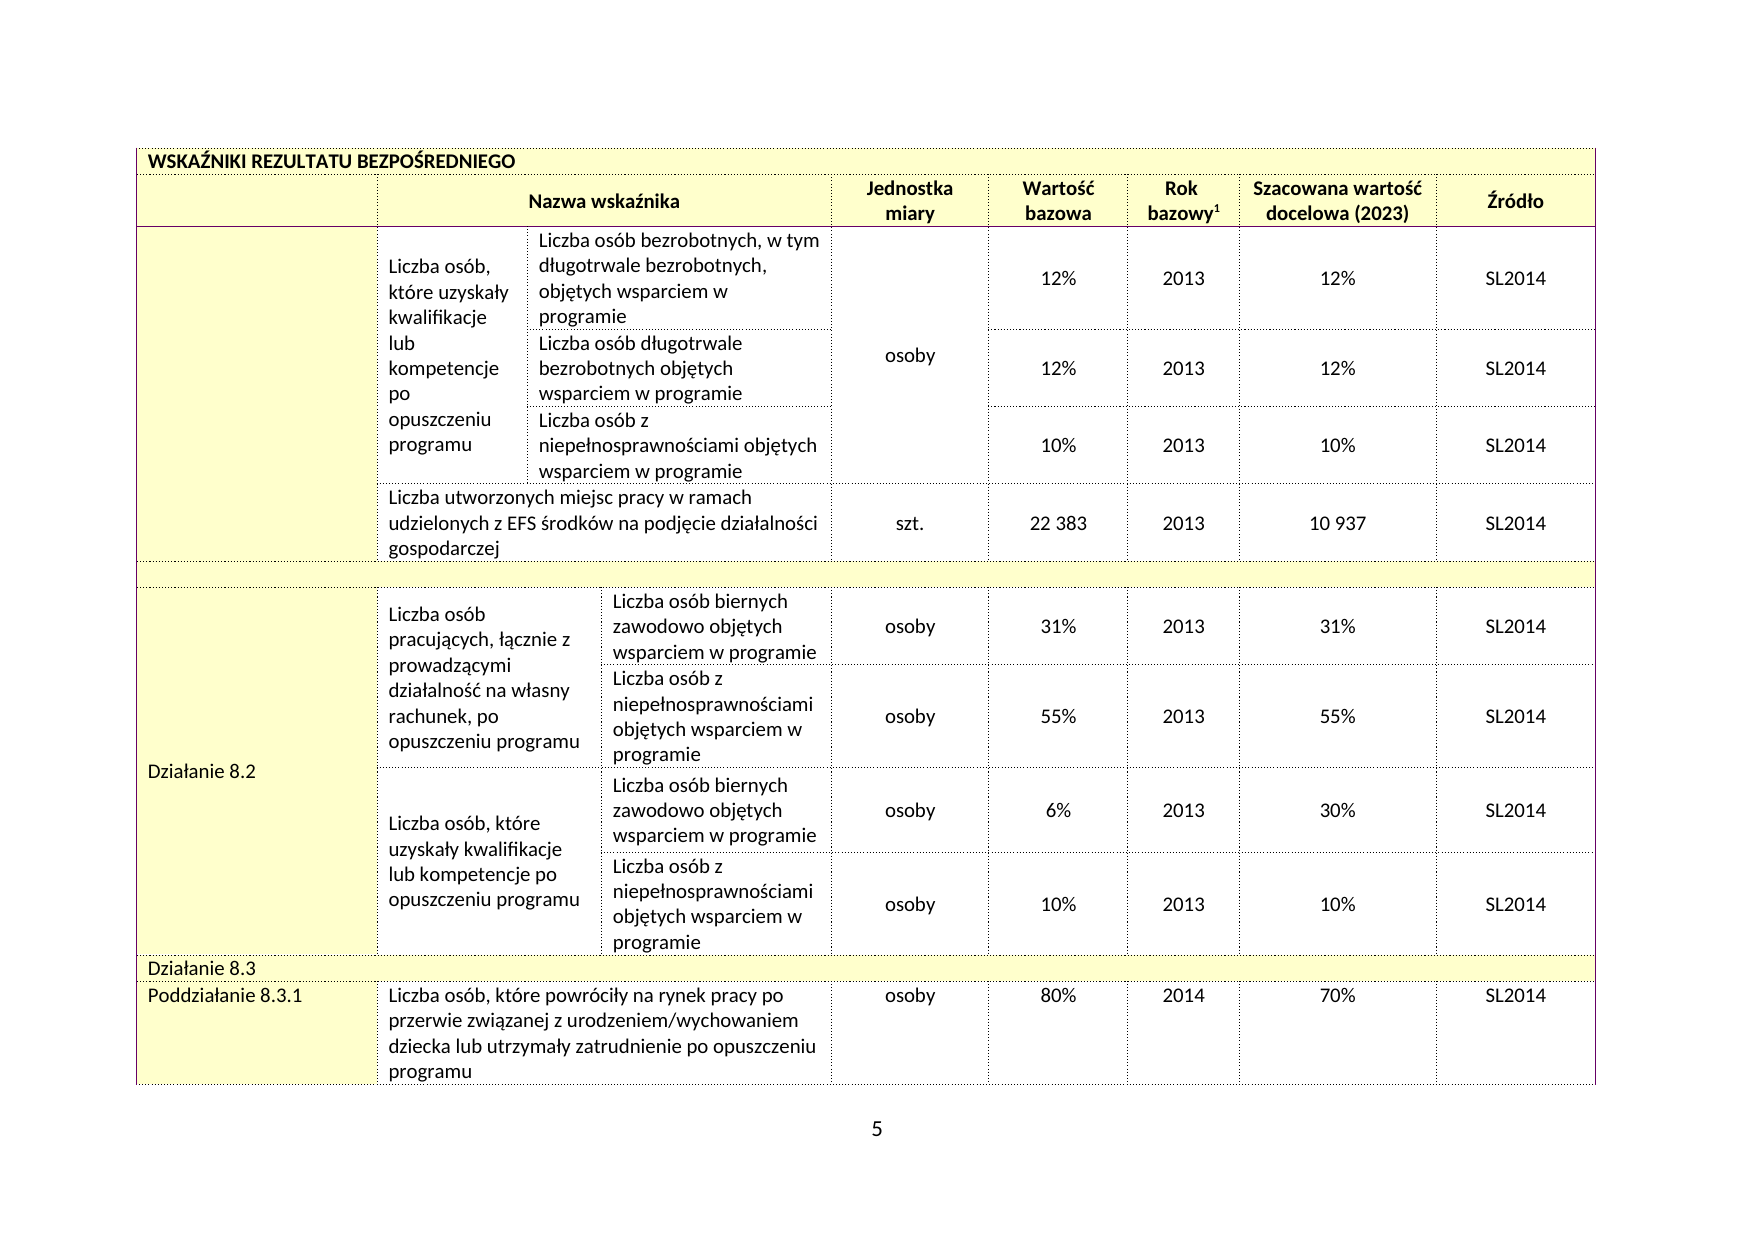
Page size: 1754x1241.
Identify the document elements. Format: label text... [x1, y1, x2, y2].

table_cell osoby [831, 981, 989, 1084]
table_cell Liczba osób pracujących, łącznie z prowadzącymi działalność na własny rachunek, po opuszczeniu programu [377, 587, 601, 767]
table_cell SL2014 [1436, 483, 1595, 561]
table_cell 10% [1239, 406, 1436, 483]
table_cell Liczba osób z niepełnosprawnościami objętych wsparciem w programie [527, 406, 831, 483]
table_cell 30% [1239, 767, 1436, 852]
table_cell Jednostka miary [831, 174, 989, 226]
table_cell osoby [831, 664, 989, 767]
table_cell SL2014 [1436, 587, 1595, 664]
table_cell 31% [1239, 587, 1436, 664]
table_cell Liczba osób, które uzyskały kwalifikacje lub kompetencje po opuszczeniu programu [377, 767, 601, 954]
table_cell 10 937 [1239, 483, 1436, 561]
table_cell 80% [989, 981, 1128, 1084]
table_cell 10% [1239, 852, 1436, 954]
table_cell 2013 [1128, 852, 1239, 954]
table_cell 2014 [1128, 981, 1239, 1084]
table_cell Liczba osób długotrwale bezrobotnych objętych wsparciem w programie [527, 329, 831, 406]
table_cell 10% [989, 852, 1128, 954]
table_cell 55% [989, 664, 1128, 767]
table_cell 2013 [1128, 406, 1239, 483]
table_cell osoby [831, 227, 989, 483]
table_cell Liczba osób biernych zawodowo objętych wsparciem w programie [601, 767, 831, 852]
table_cell SL2014 [1436, 664, 1595, 767]
table_cell 2013 [1128, 227, 1239, 329]
table_cell osoby [831, 767, 989, 852]
table_cell Wartość bazowa [989, 174, 1128, 226]
table_cell Poddziałanie 8.3.1 [137, 981, 377, 1084]
table_cell 31% [989, 587, 1128, 664]
table_cell 6% [989, 767, 1128, 852]
table_cell Nazwa wskaźnika [377, 174, 831, 226]
table_cell 2013 [1128, 483, 1239, 561]
table_cell 2013 [1128, 587, 1239, 664]
table_cell Liczba osób, które powróciły na rynek pracy po przerwie związanej z urodzeniem/wychowaniem dziecka lub utrzymały zatrudnienie po opuszczeniu programu [377, 981, 831, 1084]
table_cell SL2014 [1436, 227, 1595, 329]
table_cell Liczba osób z niepełnosprawnościami objętych wsparciem w programie [601, 664, 831, 767]
table_cell 2013 [1128, 664, 1239, 767]
table_cell Liczba osób bezrobotnych, w tym długotrwale bezrobotnych, objętych wsparciem w programie [527, 227, 831, 329]
table_cell 2013 [1128, 767, 1239, 852]
table_cell Liczba osób, które uzyskały kwalifikacje lub kompetencje po opuszczeniu programu [377, 227, 527, 483]
table_cell SL2014 [1436, 852, 1595, 954]
table_cell 12% [989, 227, 1128, 329]
table_cell 22 383 [989, 483, 1128, 561]
table_cell osoby [831, 587, 989, 664]
table_cell szt. [831, 483, 989, 561]
table_cell 55% [1239, 664, 1436, 767]
table_cell SL2014 [1436, 981, 1595, 1084]
table_cell 12% [989, 329, 1128, 406]
table_cell Działanie 8.2 [137, 587, 377, 954]
table_cell Szacowana wartość docelowa (2023) [1239, 174, 1436, 226]
table_cell 12% [1239, 329, 1436, 406]
table_cell Rok bazowy1 [1128, 174, 1239, 226]
table_cell 10% [989, 406, 1128, 483]
table_header Wskaźniki rezultatu bezpośredniego [137, 148, 1595, 174]
table_cell SL2014 [1436, 406, 1595, 483]
table_cell 2013 [1128, 329, 1239, 406]
table_cell 12% [1239, 227, 1436, 329]
table_cell 70% [1239, 981, 1436, 1084]
table_cell SL2014 [1436, 767, 1595, 852]
table_cell [137, 174, 377, 226]
table_cell Działanie 8.3 [137, 955, 1595, 981]
table_cell nie dotyczy [137, 561, 1595, 587]
table_cell Źródło [1436, 174, 1595, 226]
table_cell osoby [831, 852, 989, 954]
table_cell Liczba osób biernych zawodowo objętych wsparciem w programie [601, 587, 831, 664]
table_cell Liczba osób z niepełnosprawnościami objętych wsparciem w programie [601, 852, 831, 954]
table_cell SL2014 [1436, 329, 1595, 406]
table_cell Liczba utworzonych miejsc pracy w ramach udzielonych z EFS środków na podjęcie działalności gospodarczej [377, 483, 831, 561]
